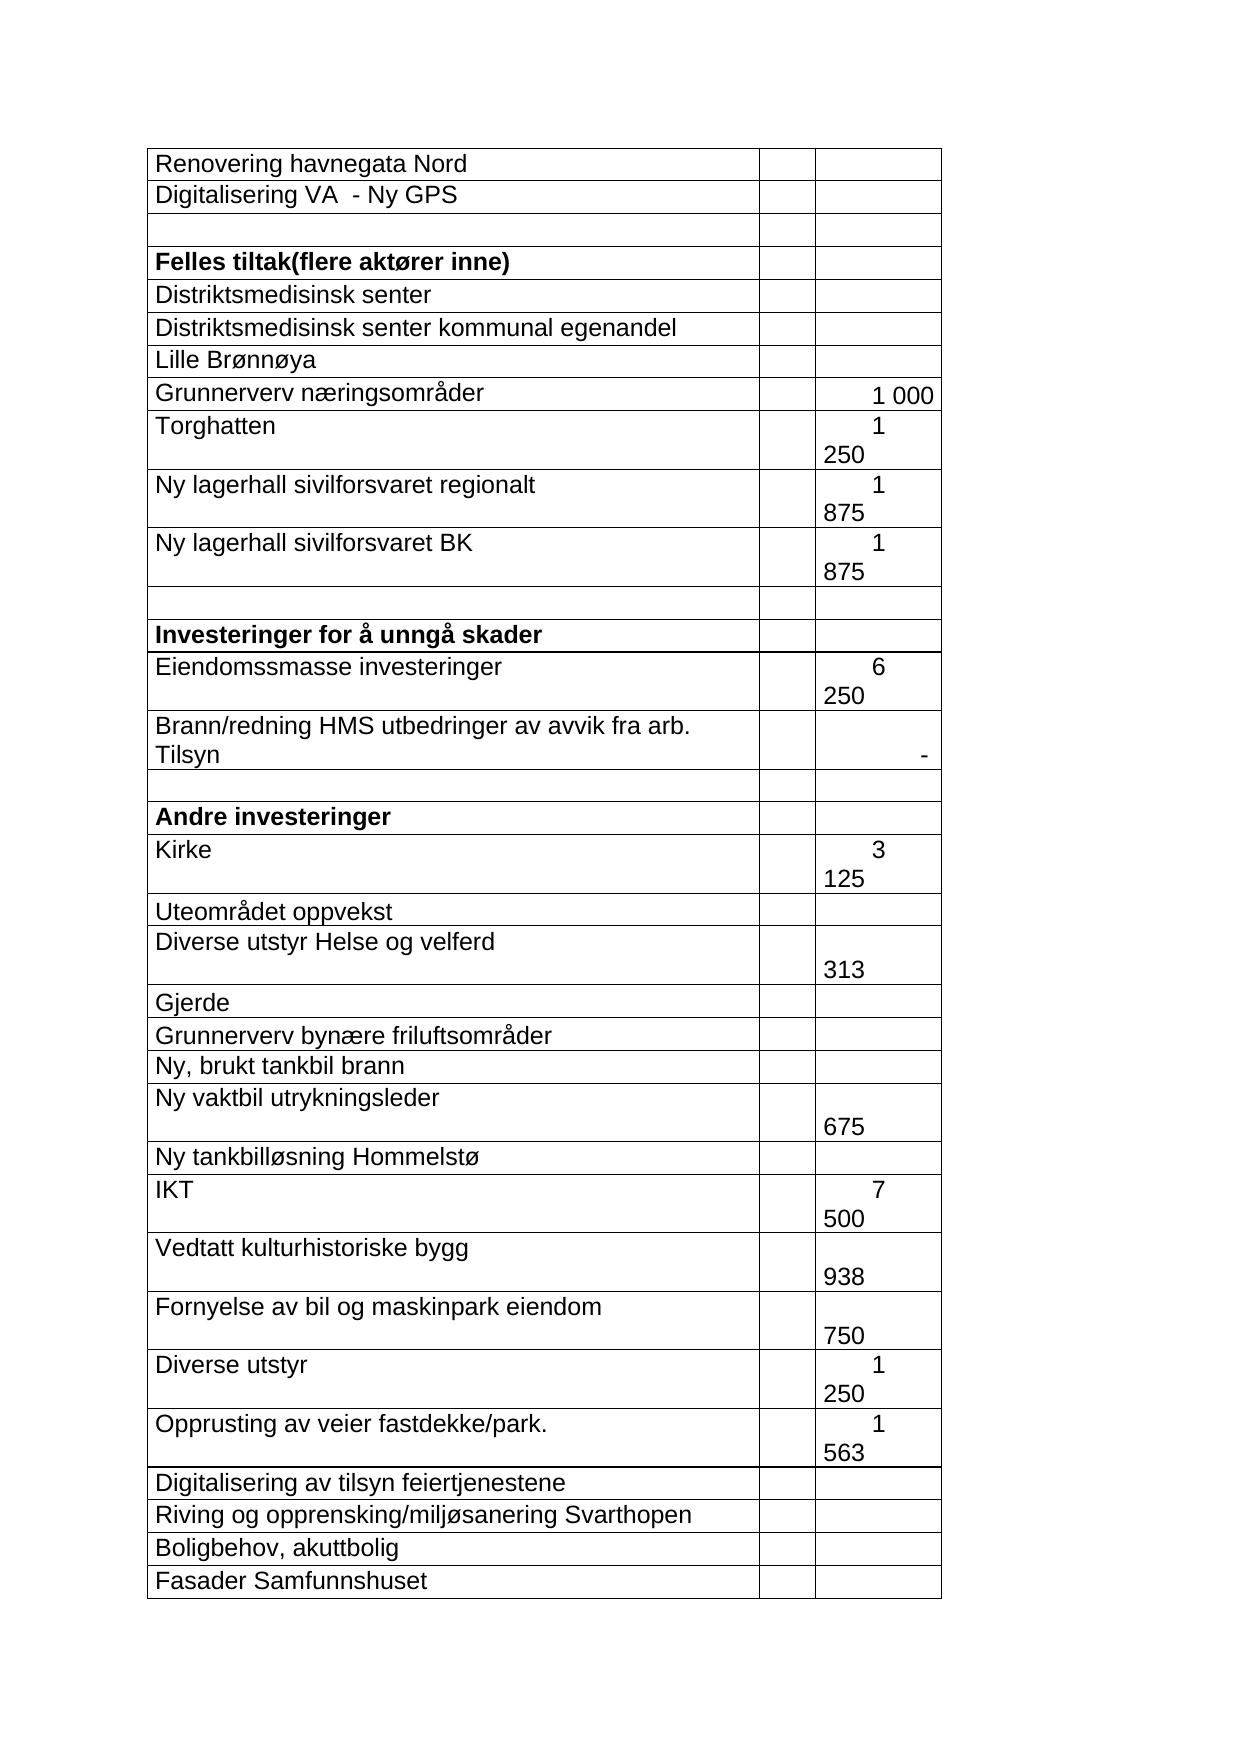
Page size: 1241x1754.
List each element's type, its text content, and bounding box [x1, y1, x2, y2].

table_cell 938 [816, 1233, 941, 1291]
table_cell [816, 313, 941, 344]
table_cell 6 250 [816, 653, 941, 710]
table_cell Distriktsmedisinsk senter [148, 280, 759, 312]
table_cell [760, 214, 815, 246]
table_cell [816, 181, 941, 213]
table_cell Ny tankbilløsning Hommelstø [148, 1142, 759, 1174]
table_cell Andre investeringer [148, 802, 759, 834]
table_cell Riving og opprensking/miljøsanering Svarthopen [148, 1500, 759, 1532]
table_cell Felles tiltak(flere aktører inne) [148, 247, 759, 279]
table_cell [760, 653, 815, 710]
table_cell [760, 181, 815, 213]
table_cell [760, 1175, 815, 1232]
table_cell [760, 985, 815, 1017]
table_cell [816, 214, 941, 246]
table_cell 1 875 [816, 528, 941, 586]
table_cell Vedtatt kulturhistoriske bygg [148, 1233, 759, 1291]
table_cell [760, 587, 815, 618]
table_cell 313 [816, 926, 941, 984]
table_cell 1 875 [816, 470, 941, 527]
table_cell [816, 620, 941, 651]
table_cell Diverse utstyr Helse og velferd [148, 926, 759, 984]
table_cell [816, 149, 941, 180]
table_cell [760, 620, 815, 651]
table_cell Ny lagerhall sivilforsvaret regionalt [148, 470, 759, 527]
table_cell Investeringer for å unngå skader [148, 620, 759, 651]
table_cell Boligbehov, akuttbolig [148, 1533, 759, 1565]
table_cell [760, 1233, 815, 1291]
table_cell Distriktsmedisinsk senter kommunal egenandel [148, 313, 759, 344]
table_cell 1 250 [816, 1350, 941, 1408]
table_cell Grunnerverv bynære friluftsområder [148, 1018, 759, 1049]
table_cell [816, 985, 941, 1017]
table_cell Fornyelse av bil og maskinpark eiendom [148, 1292, 759, 1349]
table_cell [148, 770, 759, 801]
table_cell [760, 280, 815, 312]
table_cell 750 [816, 1292, 941, 1349]
table_cell Lille Brønnøya [148, 346, 759, 377]
table_cell 7 500 [816, 1175, 941, 1232]
table_cell [816, 280, 941, 312]
table_cell Brann/redning HMS utbedringer av avvik fra arb. Tilsyn [148, 711, 759, 768]
table_cell [760, 149, 815, 180]
table_cell [816, 1142, 941, 1174]
table_cell Grunnerverv næringsområder [148, 378, 759, 410]
table_cell Kirke [148, 835, 759, 893]
table_cell - [816, 711, 941, 768]
table_cell [760, 711, 815, 768]
table_cell [760, 528, 815, 586]
table_cell 1 000 [816, 378, 941, 410]
table_cell [148, 214, 759, 246]
table_cell IKT [148, 1175, 759, 1232]
table_cell [760, 470, 815, 527]
table_cell [760, 378, 815, 410]
table_cell [760, 835, 815, 893]
table_cell [760, 247, 815, 279]
table_cell Torghatten [148, 411, 759, 469]
table_cell Diverse utstyr [148, 1350, 759, 1408]
table_cell Gjerde [148, 985, 759, 1017]
table_cell [816, 894, 941, 925]
table_cell Fasader Samfunnshuset [148, 1566, 759, 1598]
table_cell [816, 1566, 941, 1598]
table_cell [760, 313, 815, 344]
table_cell Digitalisering av tilsyn feiertjenestene [148, 1468, 759, 1499]
table_cell [816, 1533, 941, 1565]
table_cell Renovering havnegata Nord [148, 149, 759, 180]
table_cell [760, 1350, 815, 1408]
table_cell [760, 770, 815, 801]
table_cell [148, 587, 759, 618]
table_cell [816, 1018, 941, 1049]
table_cell [760, 1468, 815, 1499]
table_cell [760, 926, 815, 984]
table_cell Uteområdet oppvekst [148, 894, 759, 925]
table_cell Ny lagerhall sivilforsvaret BK [148, 528, 759, 586]
table_cell Opprusting av veier fastdekke/park. [148, 1409, 759, 1466]
table_cell Ny vaktbil utrykningsleder [148, 1084, 759, 1141]
table_cell [760, 1533, 815, 1565]
table_cell 3 125 [816, 835, 941, 893]
table_cell [760, 1292, 815, 1349]
table_cell [816, 346, 941, 377]
table_cell Eiendomssmasse investeringer [148, 653, 759, 710]
table_cell [760, 1084, 815, 1141]
table_cell [816, 802, 941, 834]
table_cell [760, 346, 815, 377]
table_cell [816, 1468, 941, 1499]
table_cell 1 563 [816, 1409, 941, 1466]
table_cell [816, 587, 941, 618]
table_cell [760, 1051, 815, 1082]
table_cell [760, 1566, 815, 1598]
table_cell 675 [816, 1084, 941, 1141]
table_cell [760, 1500, 815, 1532]
table_cell [816, 1051, 941, 1082]
table_cell [760, 1018, 815, 1049]
table_cell [760, 1142, 815, 1174]
table_cell [816, 1500, 941, 1532]
table_cell [816, 247, 941, 279]
table_cell Digitalisering VA - Ny GPS [148, 181, 759, 213]
table_cell 1 250 [816, 411, 941, 469]
table_cell [760, 411, 815, 469]
table_cell [760, 894, 815, 925]
table_cell [816, 770, 941, 801]
table_cell Ny, brukt tankbil brann [148, 1051, 759, 1082]
table_cell [760, 1409, 815, 1466]
table_cell [760, 802, 815, 834]
